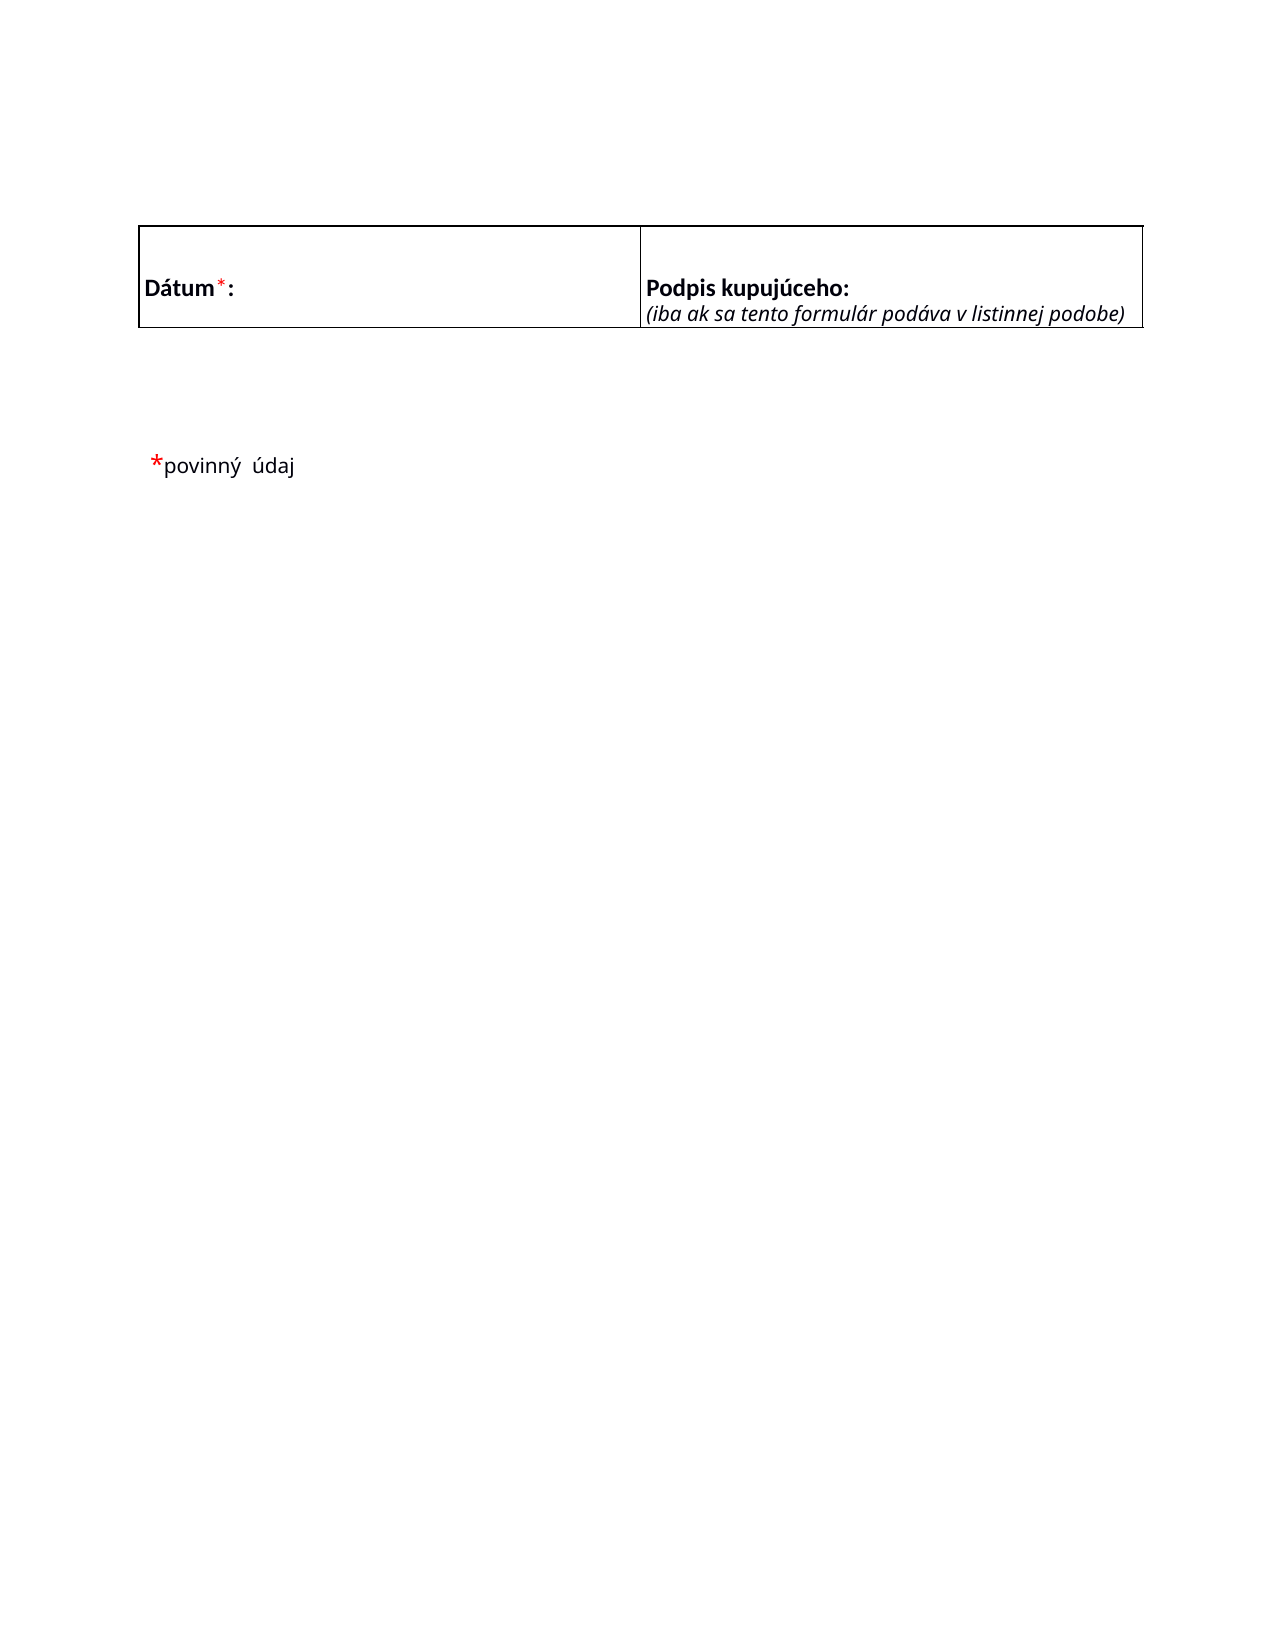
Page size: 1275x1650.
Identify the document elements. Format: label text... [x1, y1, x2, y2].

text *povinný údaj [150, 453, 1125, 478]
table_header Podpis kupujúceho: (iba ak sa tento formulár podáva v listinnej podobe) [641, 227, 1142, 327]
table_header Dátum*: [140, 227, 640, 327]
